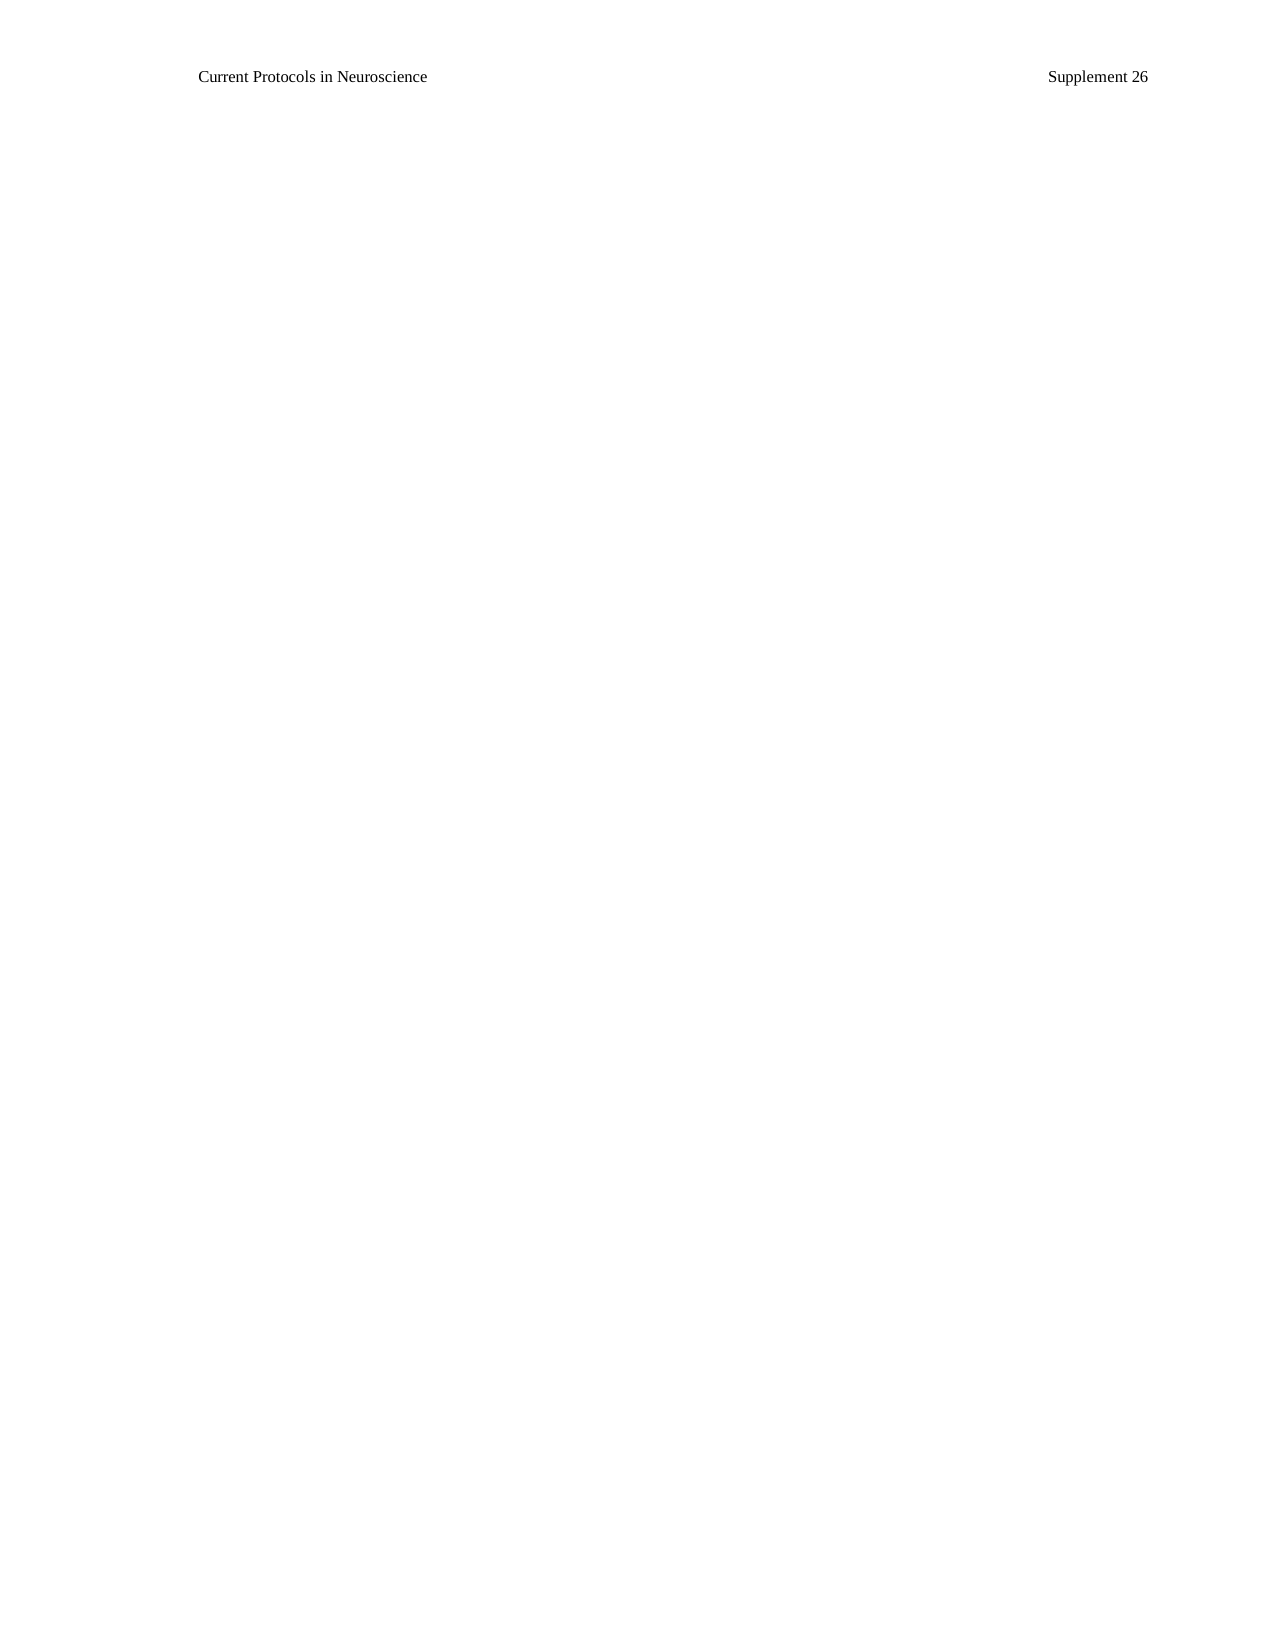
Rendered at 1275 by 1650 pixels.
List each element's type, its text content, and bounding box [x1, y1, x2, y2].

text Current Protocols in Neuroscience Supplement 26 [198, 67, 1167, 86]
